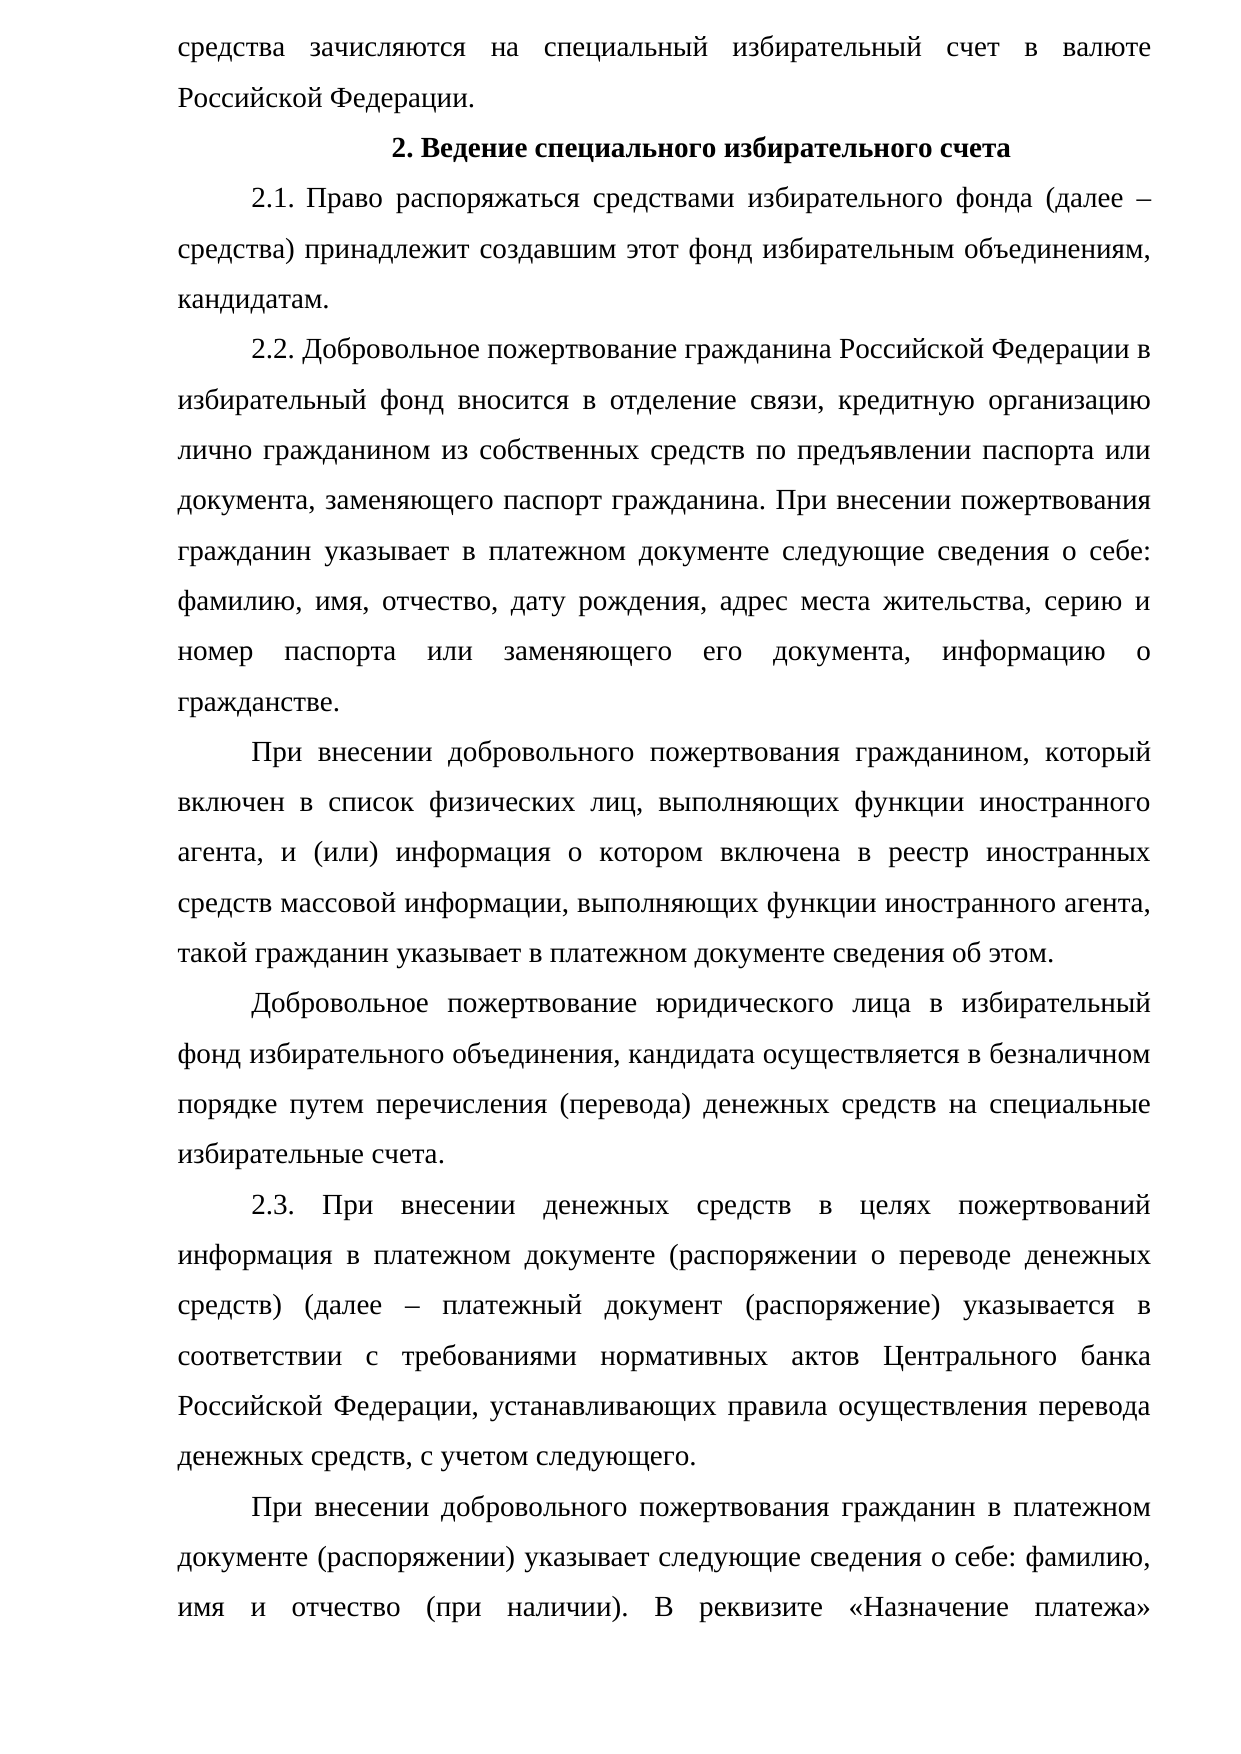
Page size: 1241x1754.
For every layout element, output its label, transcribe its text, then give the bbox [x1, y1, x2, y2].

text При внесении добровольного пожертвования гражданином, который включен в список физических лиц, выполняющих функции иностранного агента, и (или) информация о котором включена в реестр иностранных средств массовой информации, выполняющих функции иностранного агента, такой гражданин указывает в платежном документе сведения об этом. [177, 734, 1152, 969]
text Добровольное пожертвование юридического лица в избирательный фонд избирательного объединения, кандидата осуществляется в безналичном порядке путем перечисления (перевода) денежных средств на специальные избирательные счета. [177, 986, 1152, 1170]
text 2.2. Добровольное пожертвование гражданина Российской Федерации в избирательный фонд вносится в отделение связи, кредитную организацию лично гражданином из собственных средств по предъявлении паспорта или документа, заменяющего паспорт гражданина. При внесении пожертвования гражданин указывает в платежном документе следующие сведения о себе: фамилию, имя, отчество, дату рождения, адрес места жительства, серию и номер паспорта или заменяющего его документа, информацию о гражданстве. [177, 331, 1152, 717]
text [177, 1489, 1152, 1623]
text 2. Ведение специального избирательного счета [177, 130, 1152, 164]
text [177, 29, 1152, 113]
text 2.3. При внесении денежных средств в целях пожертвований информация в платежном документе (распоряжении о переводе денежных средств) (далее – платежный документ (распоряжение) указывается в соответствии с требованиями нормативных актов Центрального банка Российской Федерации, устанавливающих правила осуществления перевода денежных средств, с учетом следующего. [177, 1187, 1152, 1472]
text 2.1. Право распоряжаться средствами избирательного фонда (далее – средства) принадлежит создавшим этот фонд избирательным объединениям, кандидатам. [177, 181, 1152, 315]
